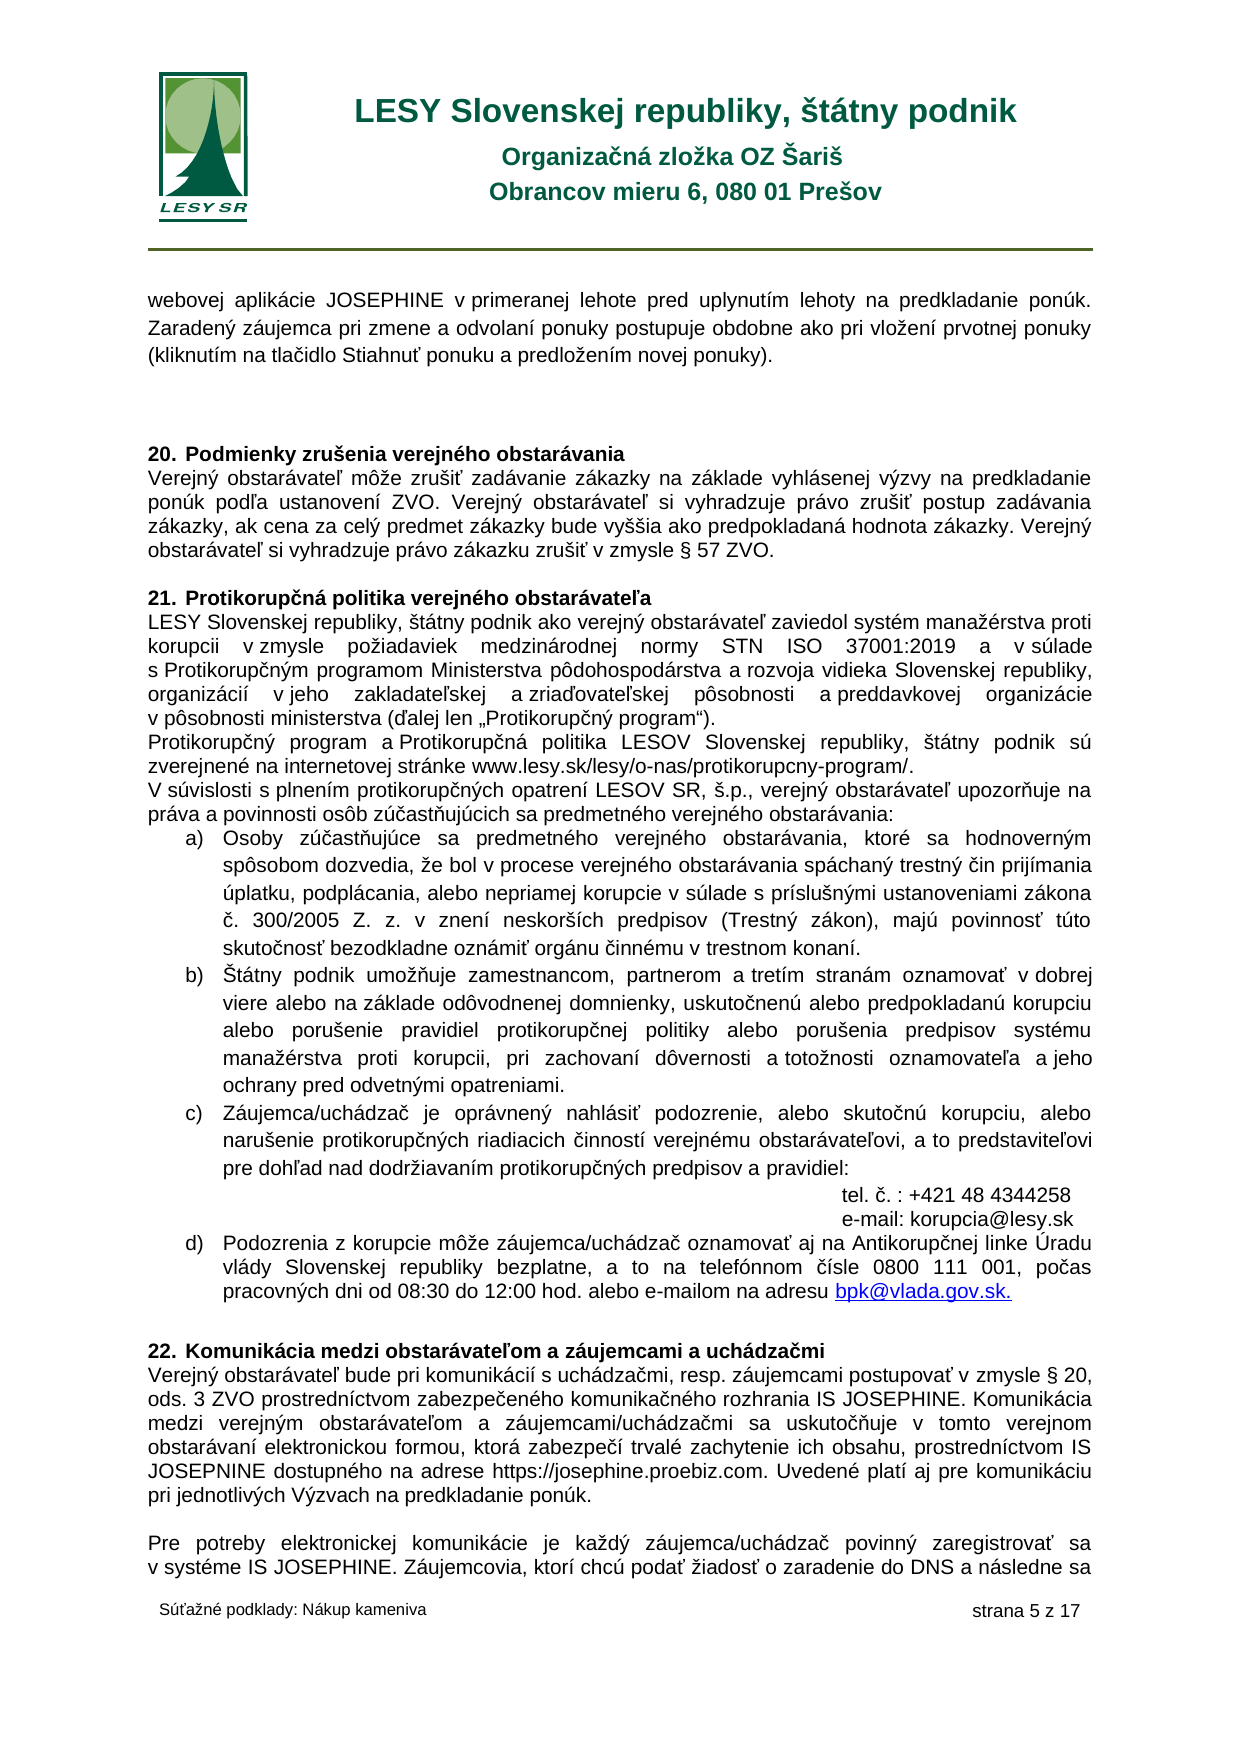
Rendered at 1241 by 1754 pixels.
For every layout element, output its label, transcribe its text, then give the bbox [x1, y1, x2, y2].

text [148, 288, 1093, 367]
text Verejný obstarávateľ môže zrušiť zadávanie zákazky na základe vyhlásenej výzvy na predkladanie ponúk podľa ustanovení ZVO. Verejný obstarávateľ si vyhradzuje právo zrušiť postup zadávania zákazky, ak cena za celý predmet zákazky bude vyššia ako predpokladaná hodnota zákazky. Verejný obstarávateľ si vyhradzuje právo zákazku zrušiť v zmysle § 57 ZVO. [148, 466, 1093, 562]
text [148, 1531, 1093, 1579]
list Podmienky zrušenia verejného obstarávania [148, 442, 1093, 466]
text tel. č. : +421 48 4344258 [148, 1183, 1093, 1207]
text Protikorupčný program a Protikorupčná politika LESOV Slovenskej republiky, štátny podnik sú zverejnené na internetovej stránke www.lesy.sk/lesy/o-nas/protikorupcny-program/. [148, 730, 1093, 778]
list Komunikácia medzi obstarávateľom a záujemcami a uchádzačmi [148, 1339, 1093, 1363]
list Záujemca/uchádzač je oprávnený nahlásiť podozrenie, alebo skutočnú korupciu, alebo narušenie protikorupčných riadiacich činností verejnému obstarávateľovi, a to predstaviteľovi pre dohľad nad dodržiavaním protikorupčných predpisov a pravidiel: [185, 1101, 1093, 1179]
list Protikorupčná politika verejného obstarávateľa [148, 586, 1093, 610]
text LESY Slovenskej republiky, štátny podnik ako verejný obstarávateľ zaviedol systém manažérstva proti korupcii v zmysle požiadaviek medzinárodnej normy STN ISO 37001:2019 a v súlade s Protikorupčným programom Ministerstva pôdohospodárstva a rozvoja vidieka Slovenskej republiky, organizácií v jeho zakladateľskej a zriaďovateľskej pôsobnosti a preddavkovej organizácie v pôsobnosti ministerstva (ďalej len „Protikorupčný program“). [148, 610, 1093, 730]
list Osoby zúčastňujúce sa predmetného verejného obstarávania, ktoré sa hodnoverným spôsobom dozvedia, že bol v procese verejného obstarávania spáchaný trestný čin prijímania úplatku, podplácania, alebo nepriamej korupcie v súlade s príslušnými ustanoveniami zákona č. 300/2005 Z. z. v znení neskorších predpisov (Trestný zákon), majú povinnosť túto skutočnosť bezodkladne oznámiť orgánu činnému v trestnom konaní. [185, 826, 1093, 959]
text e-mail: korupcia@lesy.sk [148, 1207, 1093, 1231]
list Podozrenia z korupcie môže záujemca/uchádzač oznamovať aj na Antikorupčnej linke Úradu vlády Slovenskej republiky bezplatne, a to na telefónnom čísle 0800 111 001, počas pracovných dni od 08:30 do 12:00 hod. alebo e-mailom na adresu bpk@vlada.gov.sk. [185, 1231, 1093, 1303]
text V súvislosti s plnením protikorupčných opatrení LESOV SR, š.p., verejný obstarávateľ upozorňuje na práva a povinnosti osôb zúčastňujúcich sa predmetného verejného obstarávania: [148, 778, 1093, 826]
list Štátny podnik umožňuje zamestnancom, partnerom a tretím stranám oznamovať v dobrej viere alebo na základe odôvodnenej domnienky, uskutočnenú alebo predpokladanú korupciu alebo porušenie pravidiel protikorupčnej politiky alebo porušenia predpisov systému manažérstva proti korupcii, pri zachovaní dôvernosti a totožnosti oznamovateľa a jeho ochrany pred odvetnými opatreniami. [185, 963, 1093, 1097]
text Verejný obstarávateľ bude pri komunikácií s uchádzačmi, resp. záujemcami postupovať v zmysle § 20, ods. 3 ZVO prostredníctvom zabezpečeného komunikačného rozhrania IS JOSEPHINE. Komunikácia medzi verejným obstarávateľom a záujemcami/uchádzačmi sa uskutočňuje v tomto verejnom obstarávaní elektronickou formou, ktorá zabezpečí trvalé zachytenie ich obsahu, prostredníctvom IS JOSEPNINE dostupného na adrese https://josephine.proebiz.com. Uvedené platí aj pre komunikáciu pri jednotlivých Výzvach na predkladanie ponúk. [148, 1363, 1093, 1507]
